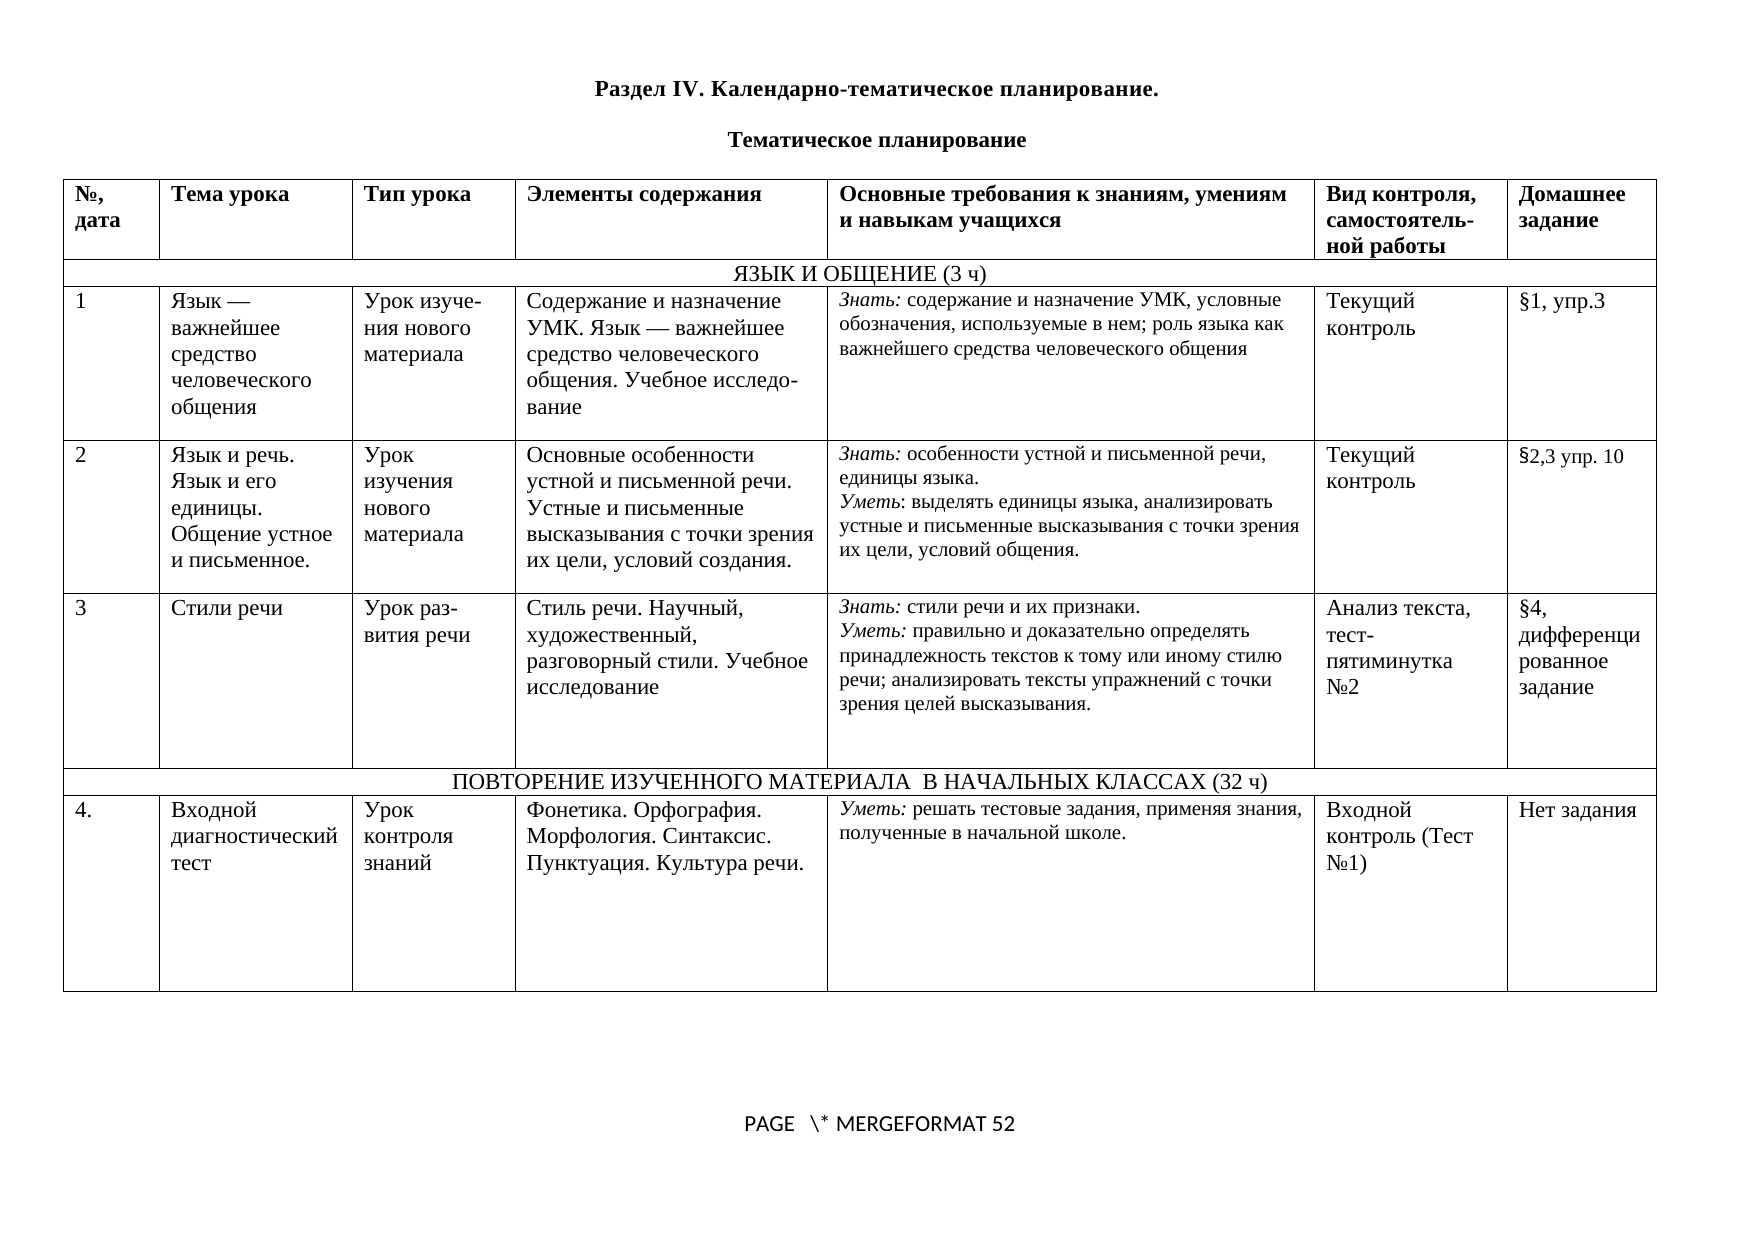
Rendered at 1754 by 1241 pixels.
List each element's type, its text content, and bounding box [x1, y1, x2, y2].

table_cell §1, упр.3 [1508, 287, 1656, 440]
table_cell Нет задания [1508, 796, 1656, 991]
text Раздел IV. Календарно-тематическое планирование. [75, 75, 1679, 101]
table_cell Входной диагностический тест [160, 796, 352, 991]
table_cell Фонетика. Орфография. Морфология. Синтаксис. Пунктуация. Культура речи. [516, 796, 827, 991]
table_cell Основные особенности устной и письменной речи. Устные и письменные высказывания с точки зрения их цели, условий создания. [516, 441, 827, 593]
table_cell Знать: особенности устной и письменной речи, единицы языка. Уметь: выделять единицы языка, анализировать устные и письменные высказывания с точки зрения их цели, условий общения. [828, 441, 1314, 593]
table_cell Уметь: решать тестовые задания, применяя знания, полученные в начальной школе. [828, 796, 1314, 991]
table_cell Знать: стили речи и их признаки. Уметь: правильно и доказательно определять принадлежность текстов к тому или иному стилю речи; анализировать тексты упражнений с точки зрения целей высказывания. [828, 594, 1314, 767]
table_cell 4. [64, 796, 159, 991]
table_cell 3 [64, 594, 159, 767]
table_cell Язык — важнейшее средство человеческого общения [160, 287, 352, 440]
table_cell Стили речи [160, 594, 352, 767]
table_cell Текущий контроль [1315, 441, 1507, 593]
table_header Основные требования к знаниям, умениям и навыкам учащихся [828, 180, 1314, 259]
table_cell Текущий контроль [1315, 287, 1507, 440]
table_header Вид контроля, самостоятельной работы [1315, 180, 1507, 259]
table_header Домашнее задание [1508, 180, 1656, 259]
table_cell Стиль речи. Научный, художественный, разговорный стили. Учебное исследование [516, 594, 827, 767]
table_cell §2,3 упр. 10 [1508, 441, 1656, 593]
table_header №, дата [64, 180, 159, 259]
table_cell Анализ текста, тест-пятиминутка №2 [1315, 594, 1507, 767]
table_header Элементы содержания [516, 180, 827, 259]
table_cell Входной контроль (Тест №1) [1315, 796, 1507, 991]
table_cell ПОВТОРЕНИЕ ИЗУЧЕННОГО МАТЕРИАЛА В НАЧАЛЬНЫХ КЛАССАХ (32 ч) [64, 769, 1656, 795]
table_header Тема урока [160, 180, 352, 259]
table_cell 2 [64, 441, 159, 593]
table_cell Урок изучения нового материала [353, 287, 515, 440]
table_cell 1 [64, 287, 159, 440]
table_header Тип урока [353, 180, 515, 259]
table_cell Урок развития речи [353, 594, 515, 767]
table_cell Урок изучения нового материала [353, 441, 515, 593]
table_cell Урок контроля знаний [353, 796, 515, 991]
table_cell Знать: содержание и назначение УМК, условные обозначения, используемые в нем; роль языка как важнейшего средства человеческого общения [828, 287, 1314, 440]
table_cell ЯЗЫК И ОБЩЕНИЕ (3 ч) [64, 260, 1656, 286]
table_cell §4, дифференцированное задание [1508, 594, 1656, 767]
text Тематическое планирование [75, 126, 1679, 152]
table_cell Язык и речь. Язык и его единицы. Общение устное и письменное. [160, 441, 352, 593]
table_cell Содержание и назначение УМК. Язык — важнейшее средство человеческого общения. Учебное исследование [516, 287, 827, 440]
